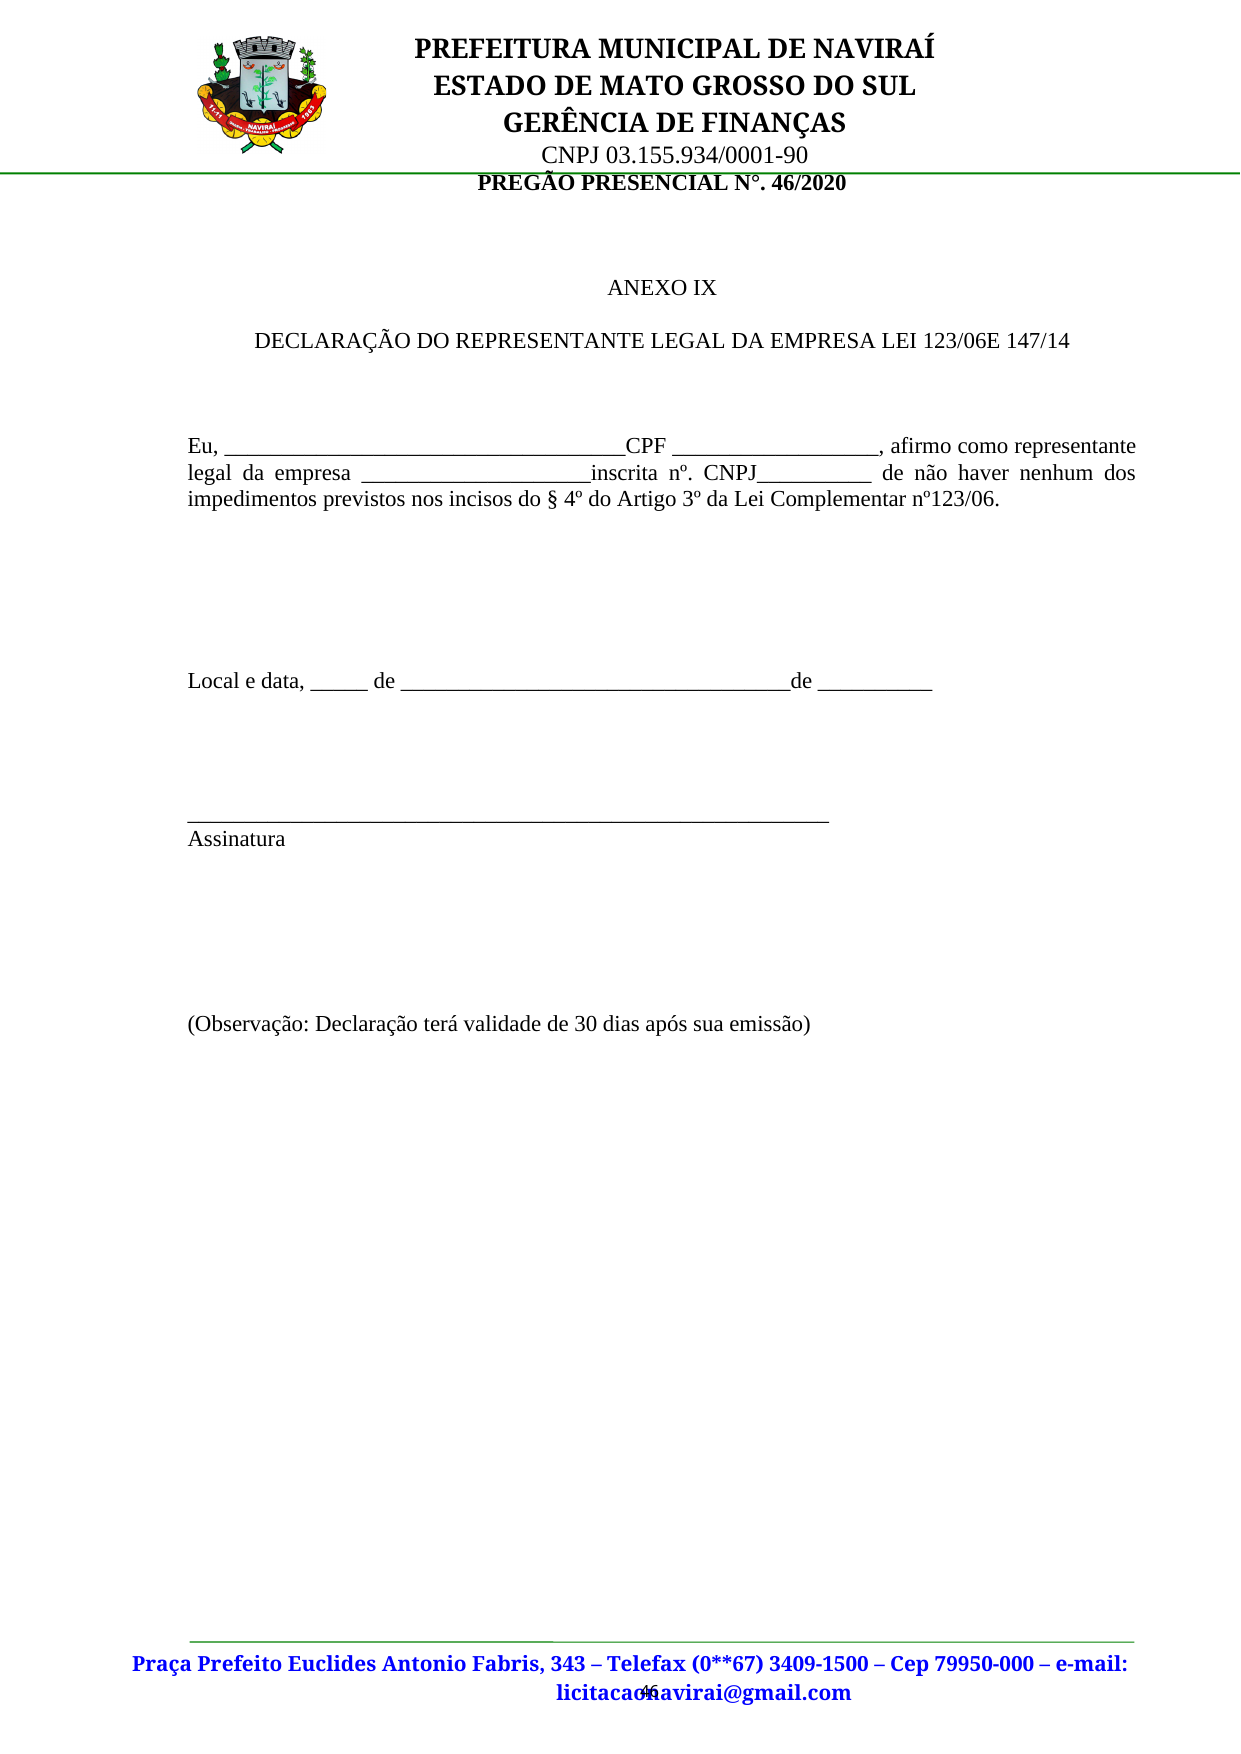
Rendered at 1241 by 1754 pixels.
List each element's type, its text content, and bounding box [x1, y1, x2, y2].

text ANEXO IX [187, 274, 1137, 301]
text DECLARAÇÃO DO REPRESENTANTE LEGAL DA EMPRESA LEI 123/06E 147/14 [187, 327, 1137, 353]
text Eu, ___________________________________CPF __________________, afirmo como representante legal da empresa ____________________inscrita nº. CNPJ__________ de não haver nenhum dos impedimentos previstos nos incisos do § 4º do Artigo 3º da Lei Complementar nº123/06. [187, 432, 1137, 512]
text Assinatura [187, 826, 1137, 852]
text (Observação: Declaração terá validade de 30 dias após sua emissão) [187, 1010, 1137, 1036]
text ________________________________________________________ [187, 799, 1137, 826]
text PREGÃO PRESENCIAL N°. 46/2020 [187, 169, 1137, 195]
picture [197, 36, 327, 154]
text Local e data, _____ de __________________________________de __________ [187, 667, 1137, 694]
